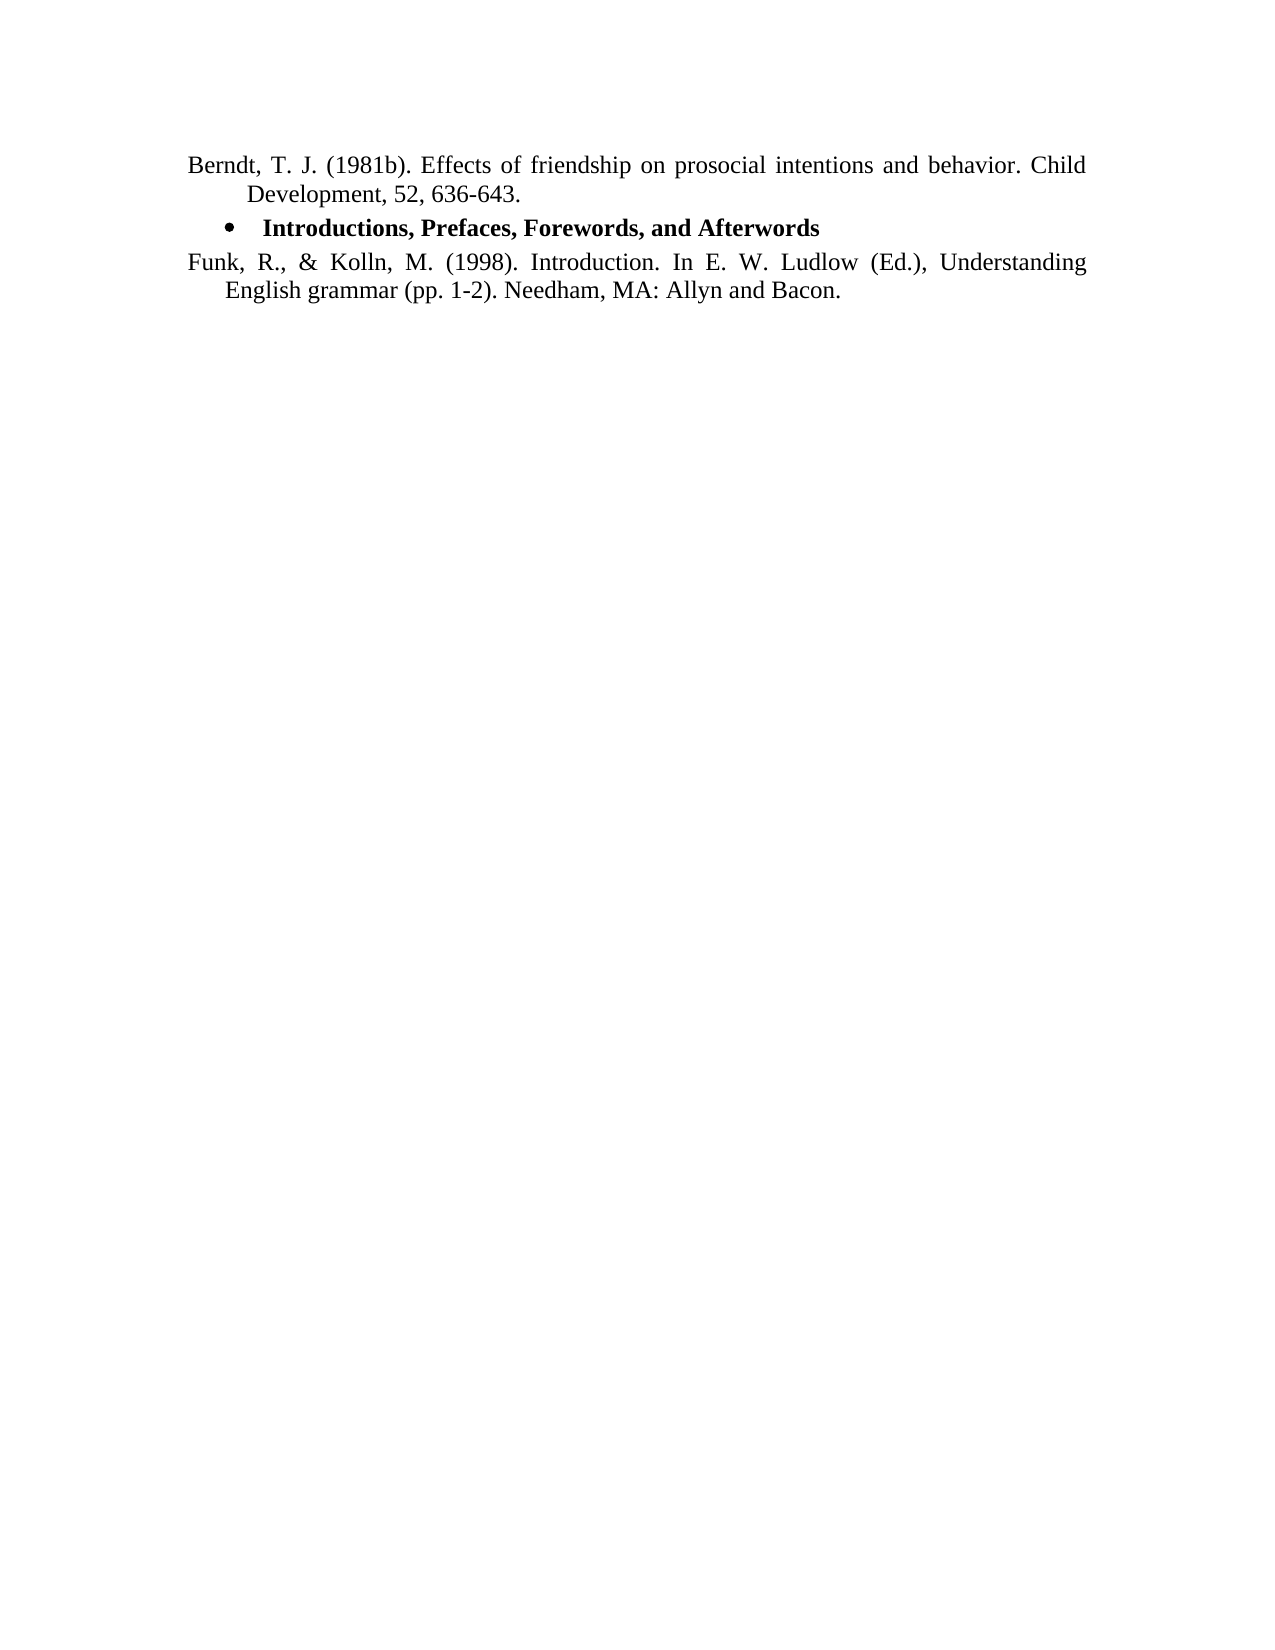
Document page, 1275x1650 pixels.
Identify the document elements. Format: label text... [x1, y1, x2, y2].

list Introductions, Prefaces, Forewords, and Afterwords [225, 213, 1087, 241]
list Berndt, T. J. (1981b). Effects of friendship on prosocial intentions and behavior. Child Development, 52, 636-643. [187, 150, 1087, 207]
list Funk, R., & Kolln, M. (1998). Introduction. In E. W. Ludlow (Ed.), Understanding English grammar (pp. 1-2). Needham, MA: Allyn and Bacon. [187, 247, 1087, 304]
